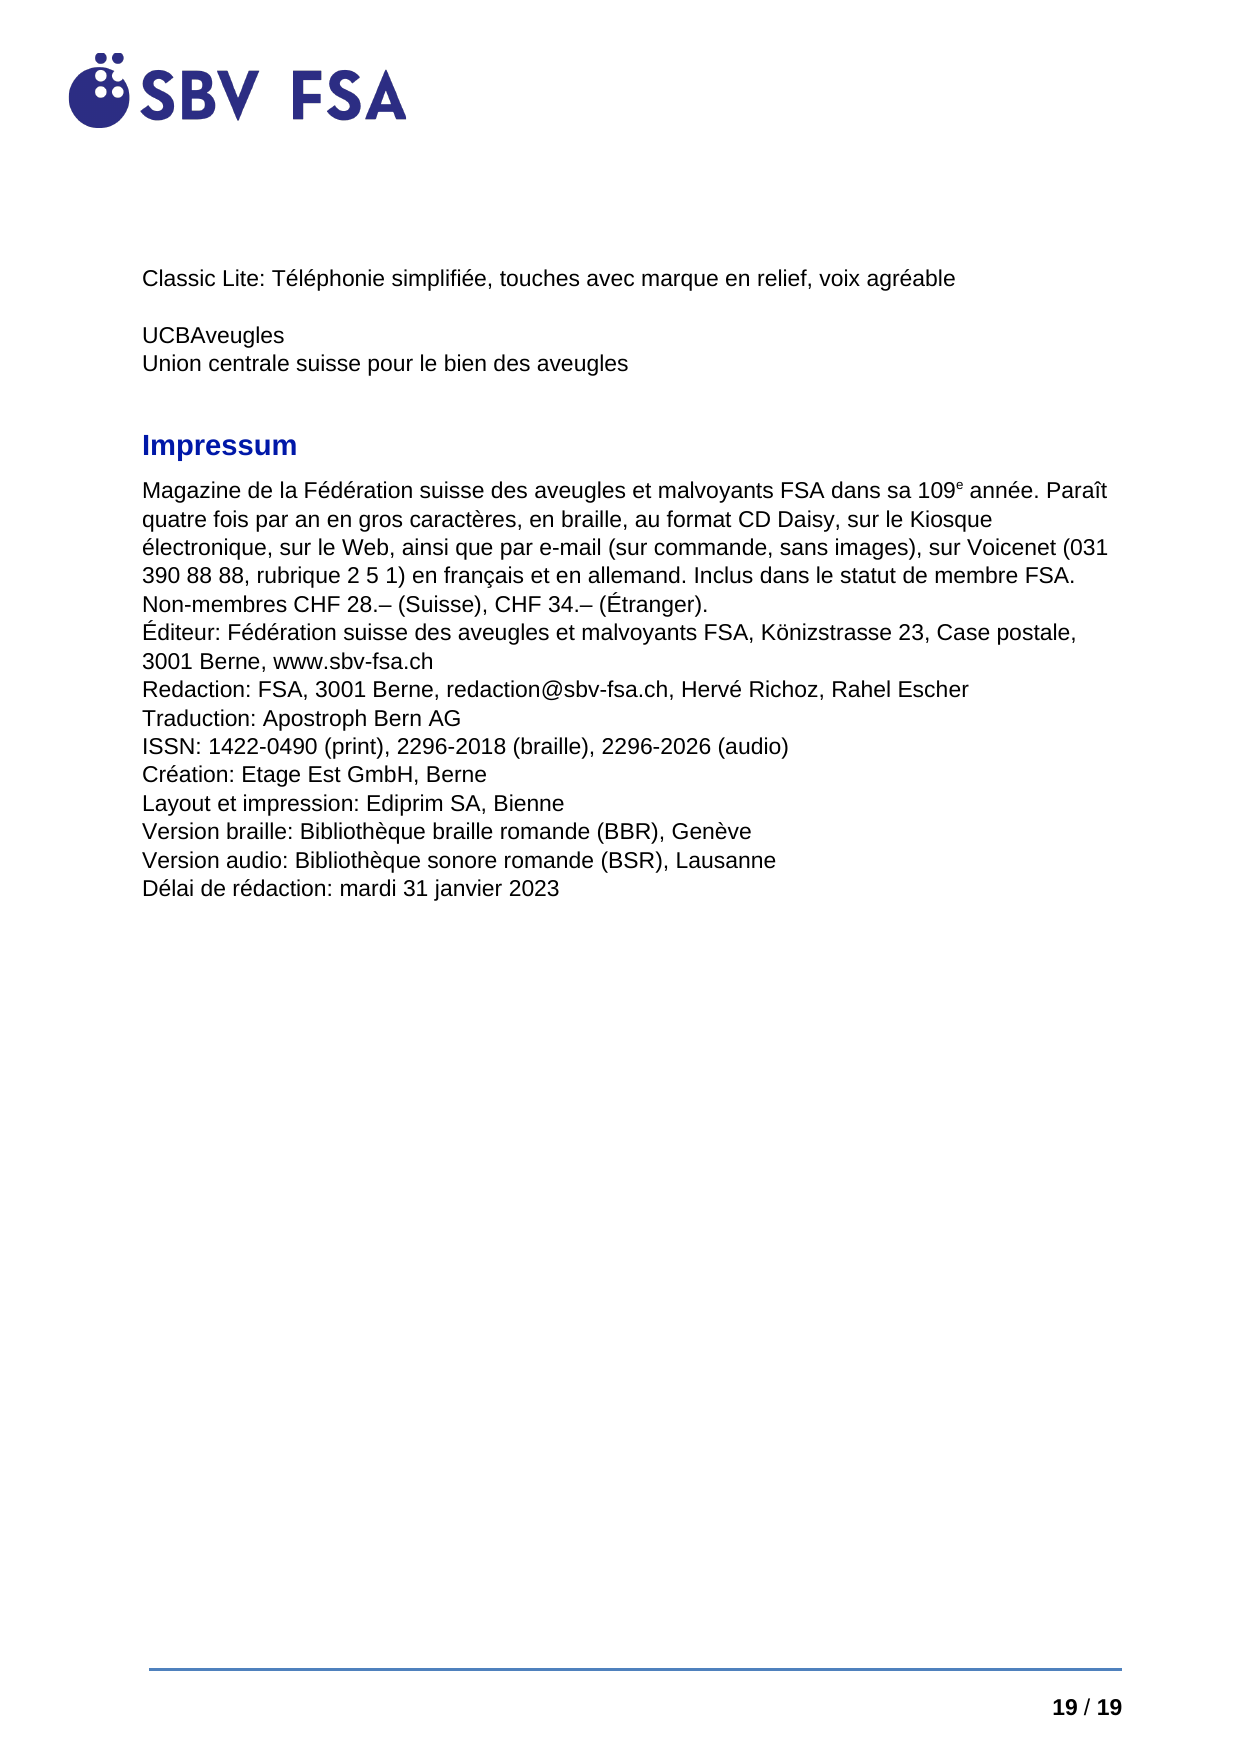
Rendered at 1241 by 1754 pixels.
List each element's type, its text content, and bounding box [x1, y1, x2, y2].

text Version audio: Bibliothèque sonore romande (BSR), Lausanne [142, 847, 1122, 873]
text UCBAveugles [142, 322, 1122, 348]
text Redaction: FSA, 3001 Berne, redaction@sbv-fsa.ch, Hervé Richoz, Rahel Escher [142, 676, 1122, 702]
text Délai de rédaction: mardi 31 janvier 2023 [142, 875, 1122, 902]
subtitle Impressum [142, 428, 1122, 462]
text Layout et impression: Ediprim SA, Bienne [142, 790, 1122, 816]
text Magazine de la Fédération suisse des aveugles et malvoyants FSA dans sa 109e année. Paraît quatre fois par an en gros caractères, en braille, au format CD Daisy, sur le Kiosque électronique, sur le Web, ainsi que par e-mail (sur commande, sans images), sur Voicenet (031 390 88 88, rubrique 2 5 1) en français et en allemand. Inclus dans le statut de membre FSA. Non-membres CHF 28.– (Suisse), CHF 34.– (Étranger). [142, 477, 1122, 617]
text Création: Etage Est GmbH, Berne [142, 761, 1122, 788]
text Traduction: Apostroph Bern AG [142, 704, 1122, 731]
text Éditeur: Fédération suisse des aveugles et malvoyants FSA, Könizstrasse 23, Case postale, 3001 Berne, www.sbv-fsa.ch [142, 619, 1122, 674]
text Version braille: Bibliothèque braille romande (BBR), Genève [142, 818, 1122, 845]
text Classic Lite: Téléphonie simplifiée, touches avec marque en relief, voix agréable [142, 265, 1122, 291]
picture [68, 53, 407, 128]
text Union centrale suisse pour le bien des aveugles [142, 350, 1122, 376]
text ISSN: 1422-0490 (print), 2296-2018 (braille), 2296-2026 (audio) [142, 733, 1122, 759]
